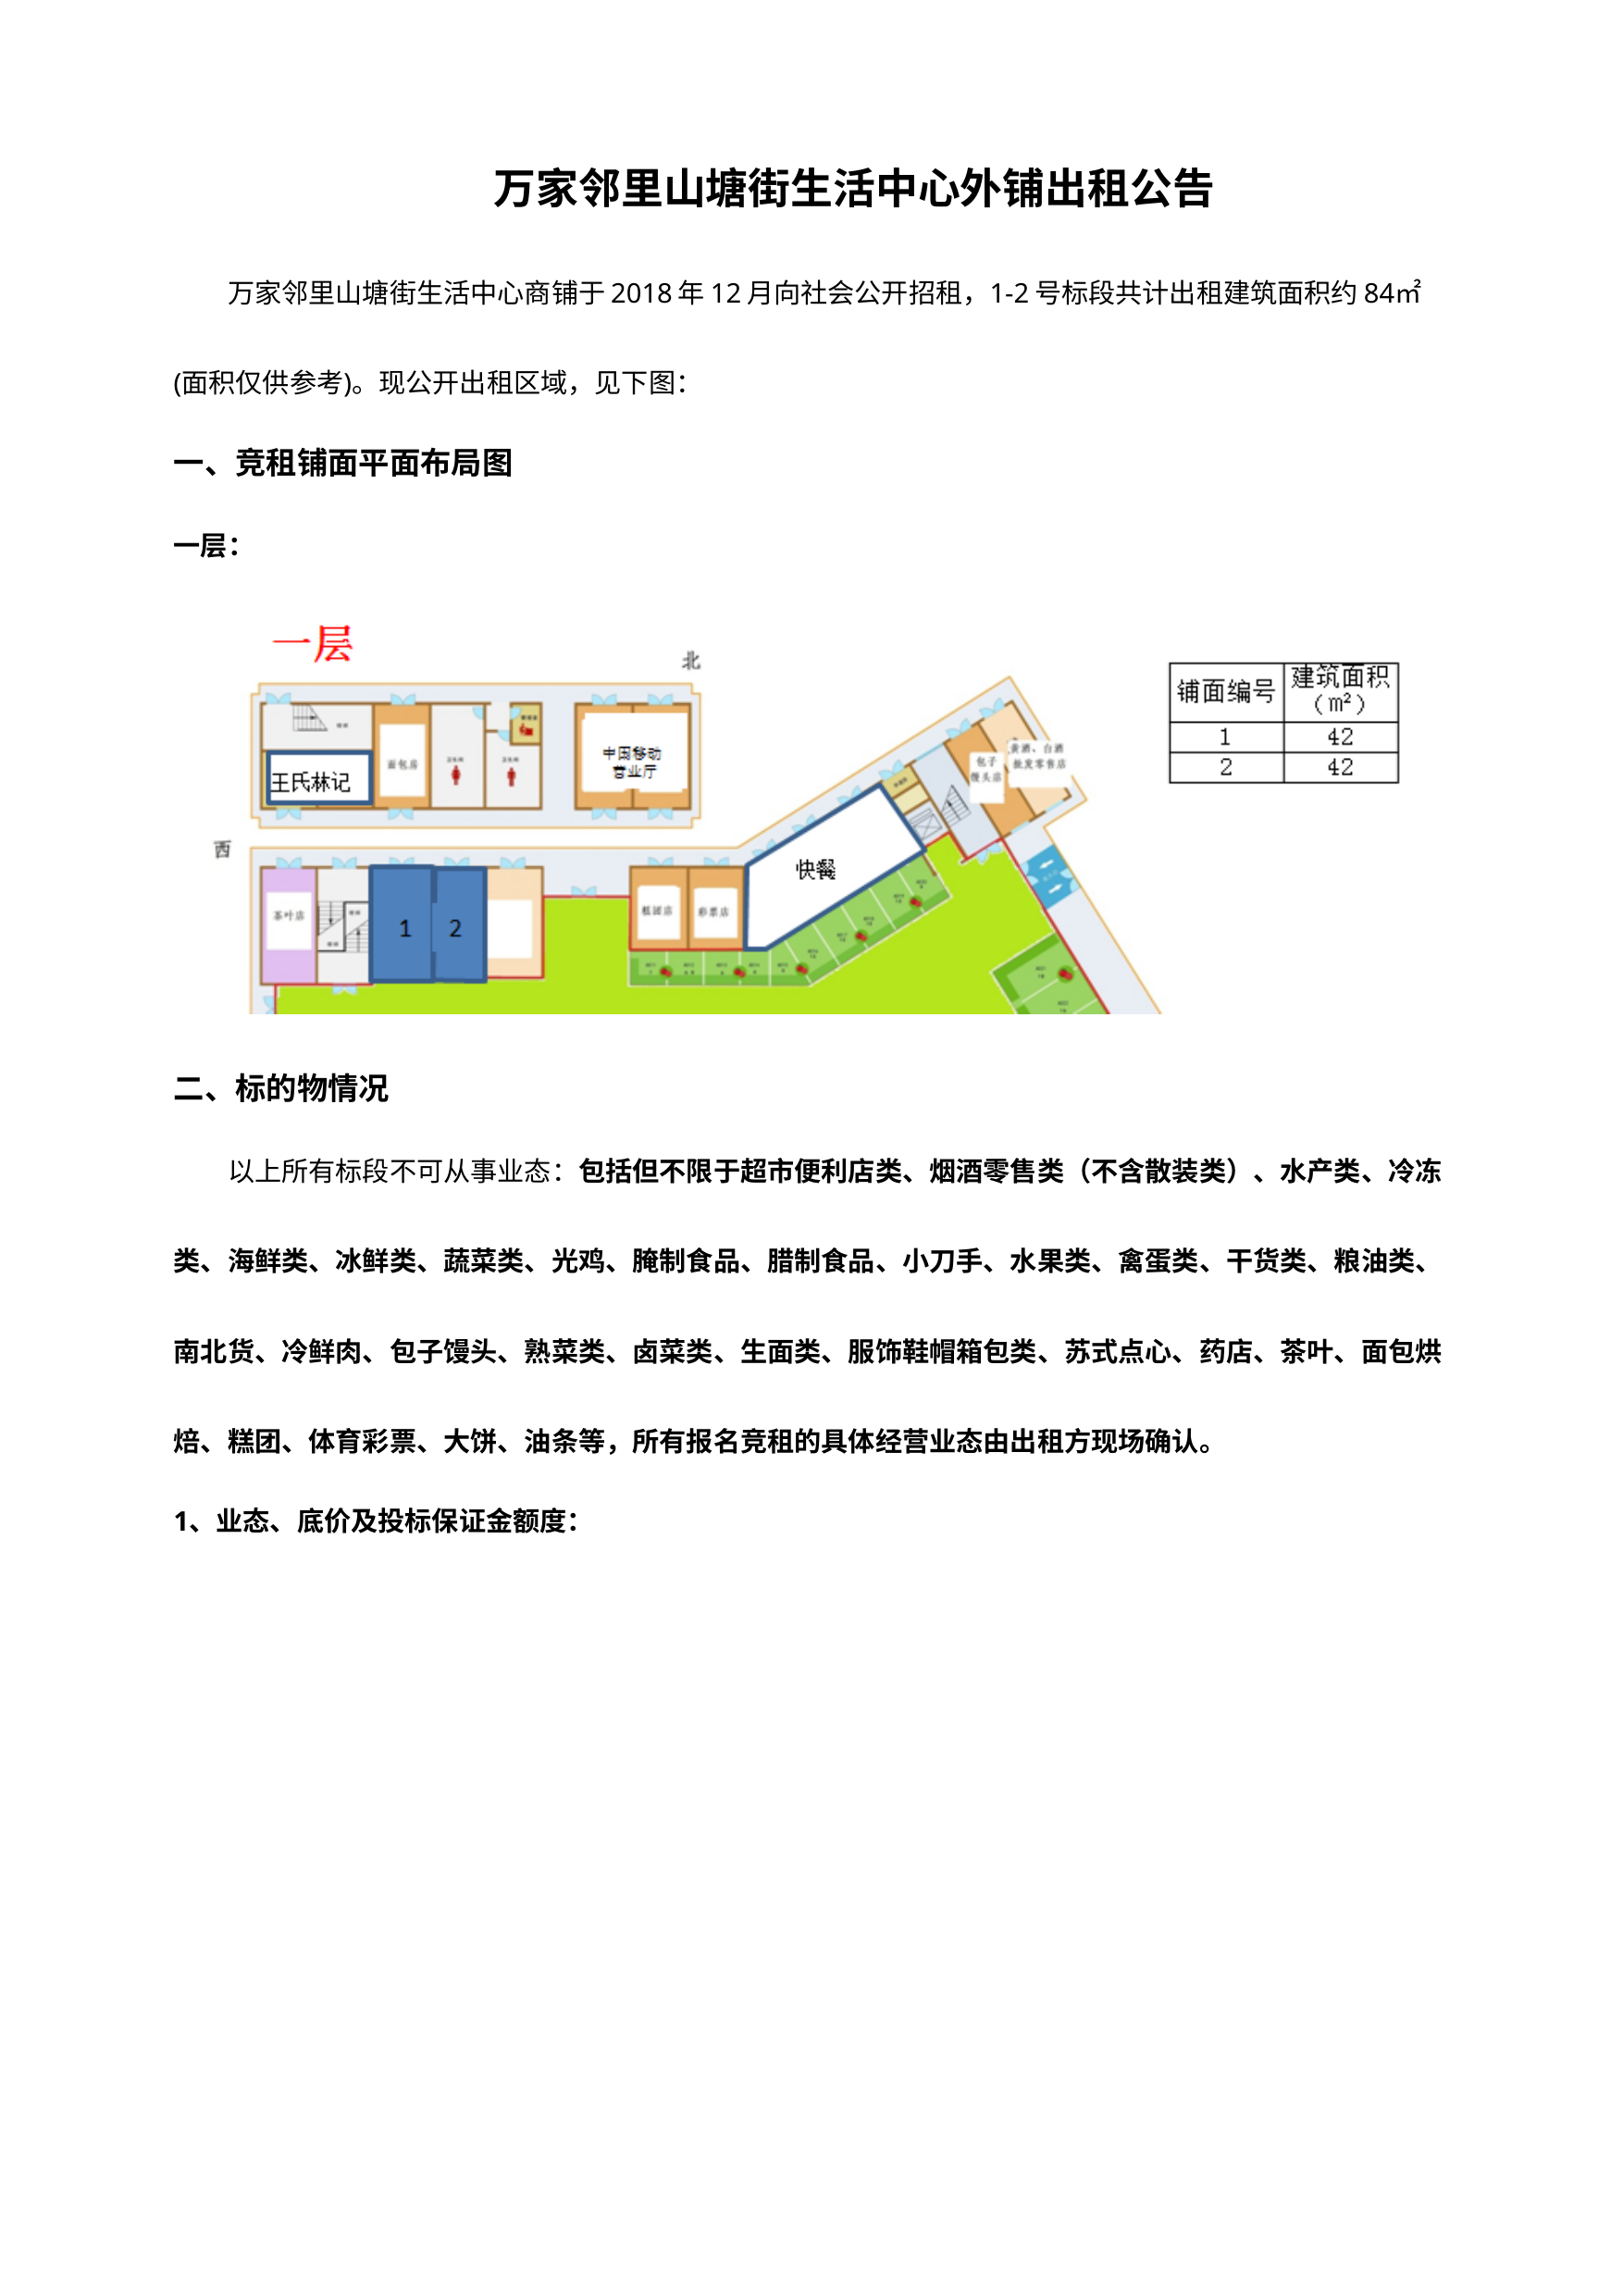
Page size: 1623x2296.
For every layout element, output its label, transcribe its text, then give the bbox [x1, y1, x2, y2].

picture [174, 592, 1450, 1014]
text 1、业态、底价及投标保证金额度： [173, 1489, 1449, 1549]
text 二、标的物情况 [173, 1057, 1449, 1117]
text 万家邻里山塘街生活中心外铺出租公告 [173, 140, 1449, 230]
text 一、竞租铺面平面布局图 [173, 431, 1449, 491]
text 一层： [173, 514, 1449, 574]
text 万家邻里山塘街生活中心商铺于2018年12月向社会公开招租，1-2号标段共计出租建筑面积约84㎡(面积仅供参考)。现公开出租区域，见下图： [173, 261, 1449, 411]
text 以上所有标段不可从事业态：包括但不限于超市便利店类、烟酒零售类（不含散装类）、水产类、冷冻类、海鲜类、冰鲜类、蔬菜类、光鸡、腌制食品、腊制食品、小刀手、水果类、禽蛋类、干货类、粮油类、南北货、冷鲜肉、包子馒头、熟菜类、卤菜类、生面类、服饰鞋帽箱包类、苏式点心、药店、茶叶、面包烘焙、糕团、体育彩票、大饼、油条等，所有报名竞租的具体经营业态由出租方现场确认。 [173, 1139, 1449, 1470]
